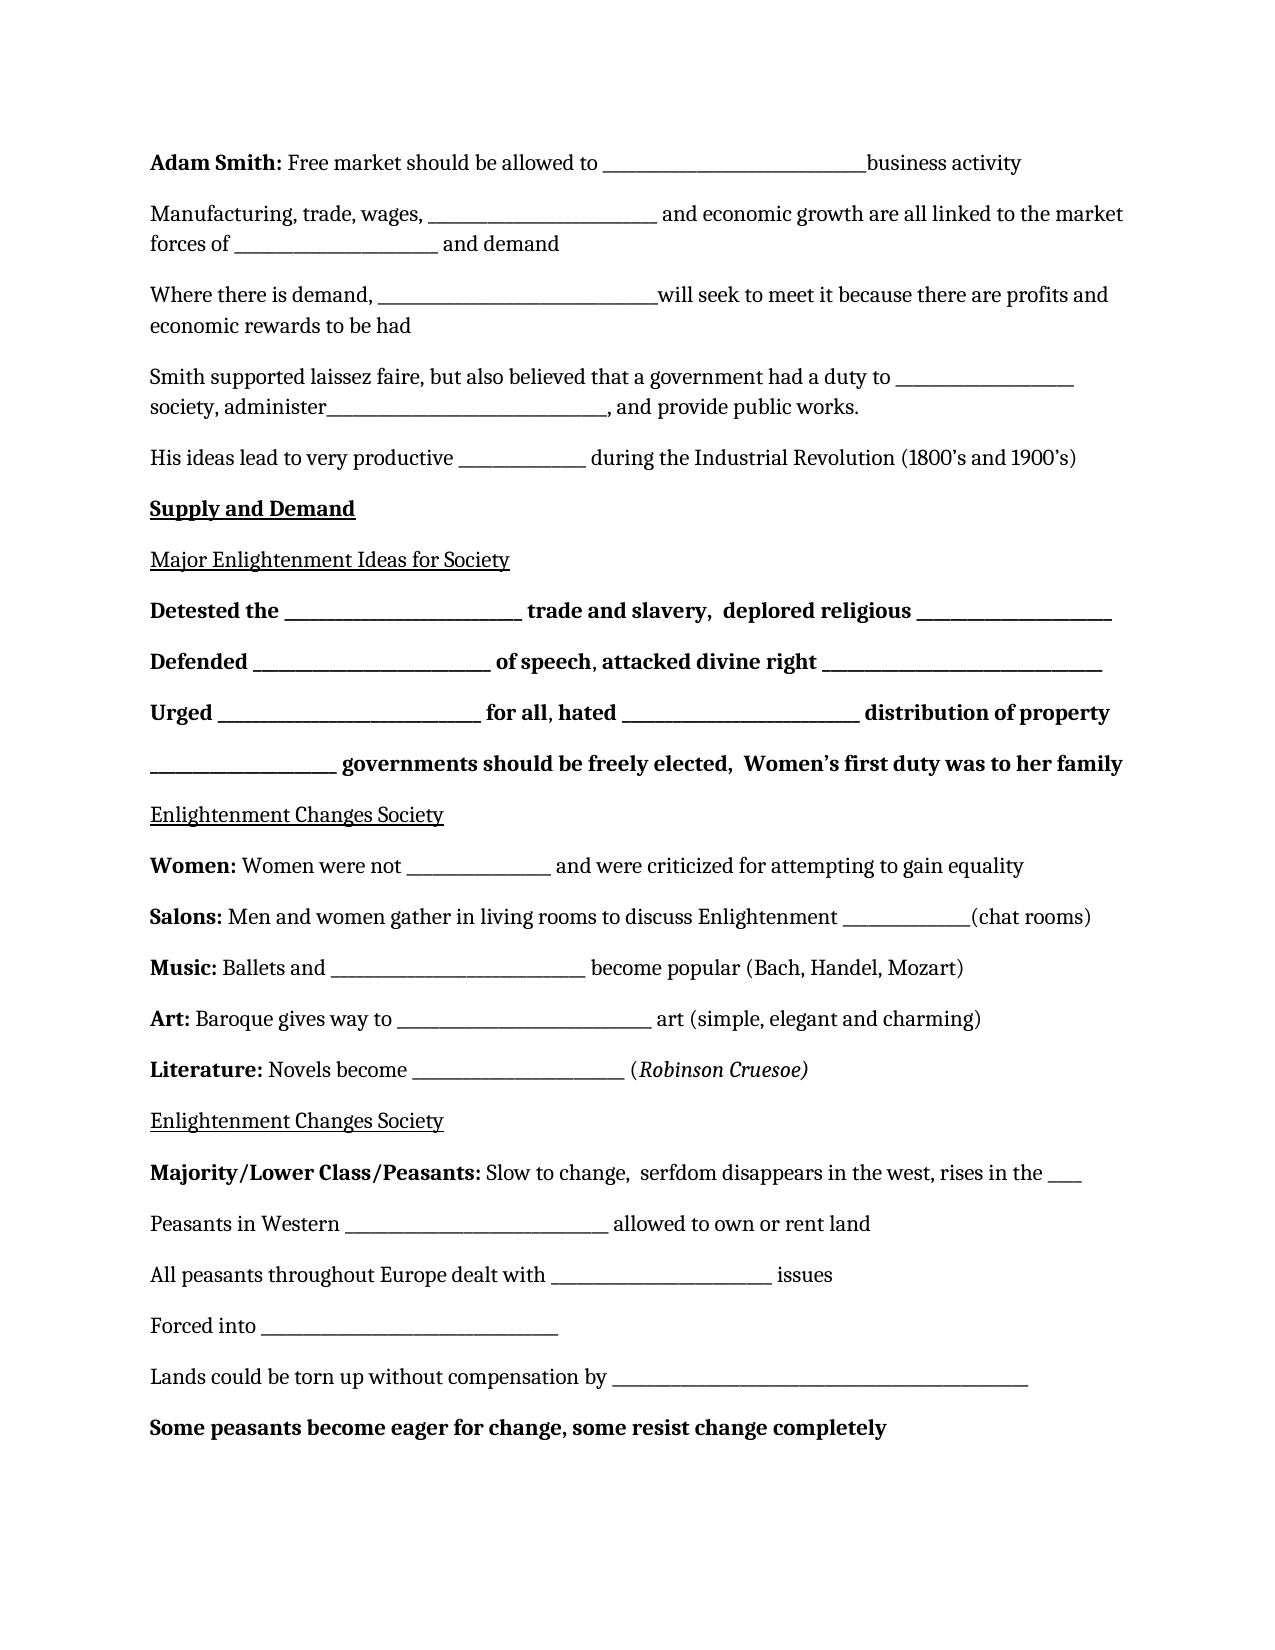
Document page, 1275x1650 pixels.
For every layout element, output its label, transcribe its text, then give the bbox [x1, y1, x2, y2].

text Enlightenment Changes Society [150, 802, 1125, 828]
text Women: Women were not _________________ and were criticized for attempting to gain equality [150, 853, 1125, 879]
text Detested the ____________________________ trade and slavery, deplored religious _______________________ [150, 598, 1125, 624]
text Major Enlightenment Ideas for Society [150, 547, 1125, 573]
text Smith supported laissez faire, but also believed that a government had a duty to _____________________ society, administer_________________________________, and provide public works. [150, 363, 1125, 420]
text Literature: Novels become _________________________ (Robinson Cruesoe) [150, 1057, 1125, 1084]
text His ideas lead to very productive _______________ during the Industrial Revolution (1800’s and 1900’s) [150, 445, 1125, 471]
text Enlightenment Changes Society [150, 1108, 1125, 1135]
text Supply and Demand [150, 496, 1125, 522]
text Defended ____________________________ of speech, attacked divine right _________________________________ [150, 649, 1125, 675]
text Salons: Men and women gather in living rooms to discuss Enlightenment _______________(chat rooms) [150, 904, 1125, 931]
text Music: Ballets and ______________________________ become popular (Bach, Handel, Mozart) [150, 955, 1125, 982]
text Urged _______________________________ for all, hated ____________________________ distribution of property [150, 700, 1125, 726]
text Art: Baroque gives way to ______________________________ art (simple, elegant and charming) [150, 1006, 1125, 1033]
text Where there is demand, _________________________________will seek to meet it because there are profits and economic rewards to be had [150, 282, 1125, 339]
text All peasants throughout Europe dealt with __________________________ issues [150, 1261, 1125, 1288]
text ______________________ governments should be freely elected, Women’s first duty was to her family [150, 751, 1125, 777]
text Some peasants become eager for change, some resist change completely [150, 1414, 1125, 1441]
text Forced into ___________________________________ [150, 1312, 1125, 1339]
text Lands could be torn up without compensation by _________________________________________________ [150, 1363, 1125, 1390]
text Adam Smith: Free market should be allowed to _______________________________business activity [150, 150, 1125, 176]
text Peasants in Western _______________________________ allowed to own or rent land [150, 1210, 1125, 1237]
text Manufacturing, trade, wages, ___________________________ and economic growth are all linked to the market forces of ________________________ and demand [150, 201, 1125, 258]
text Majority/Lower Class/Peasants: Slow to change, serfdom disappears in the west, rises in the ____ [150, 1159, 1125, 1186]
